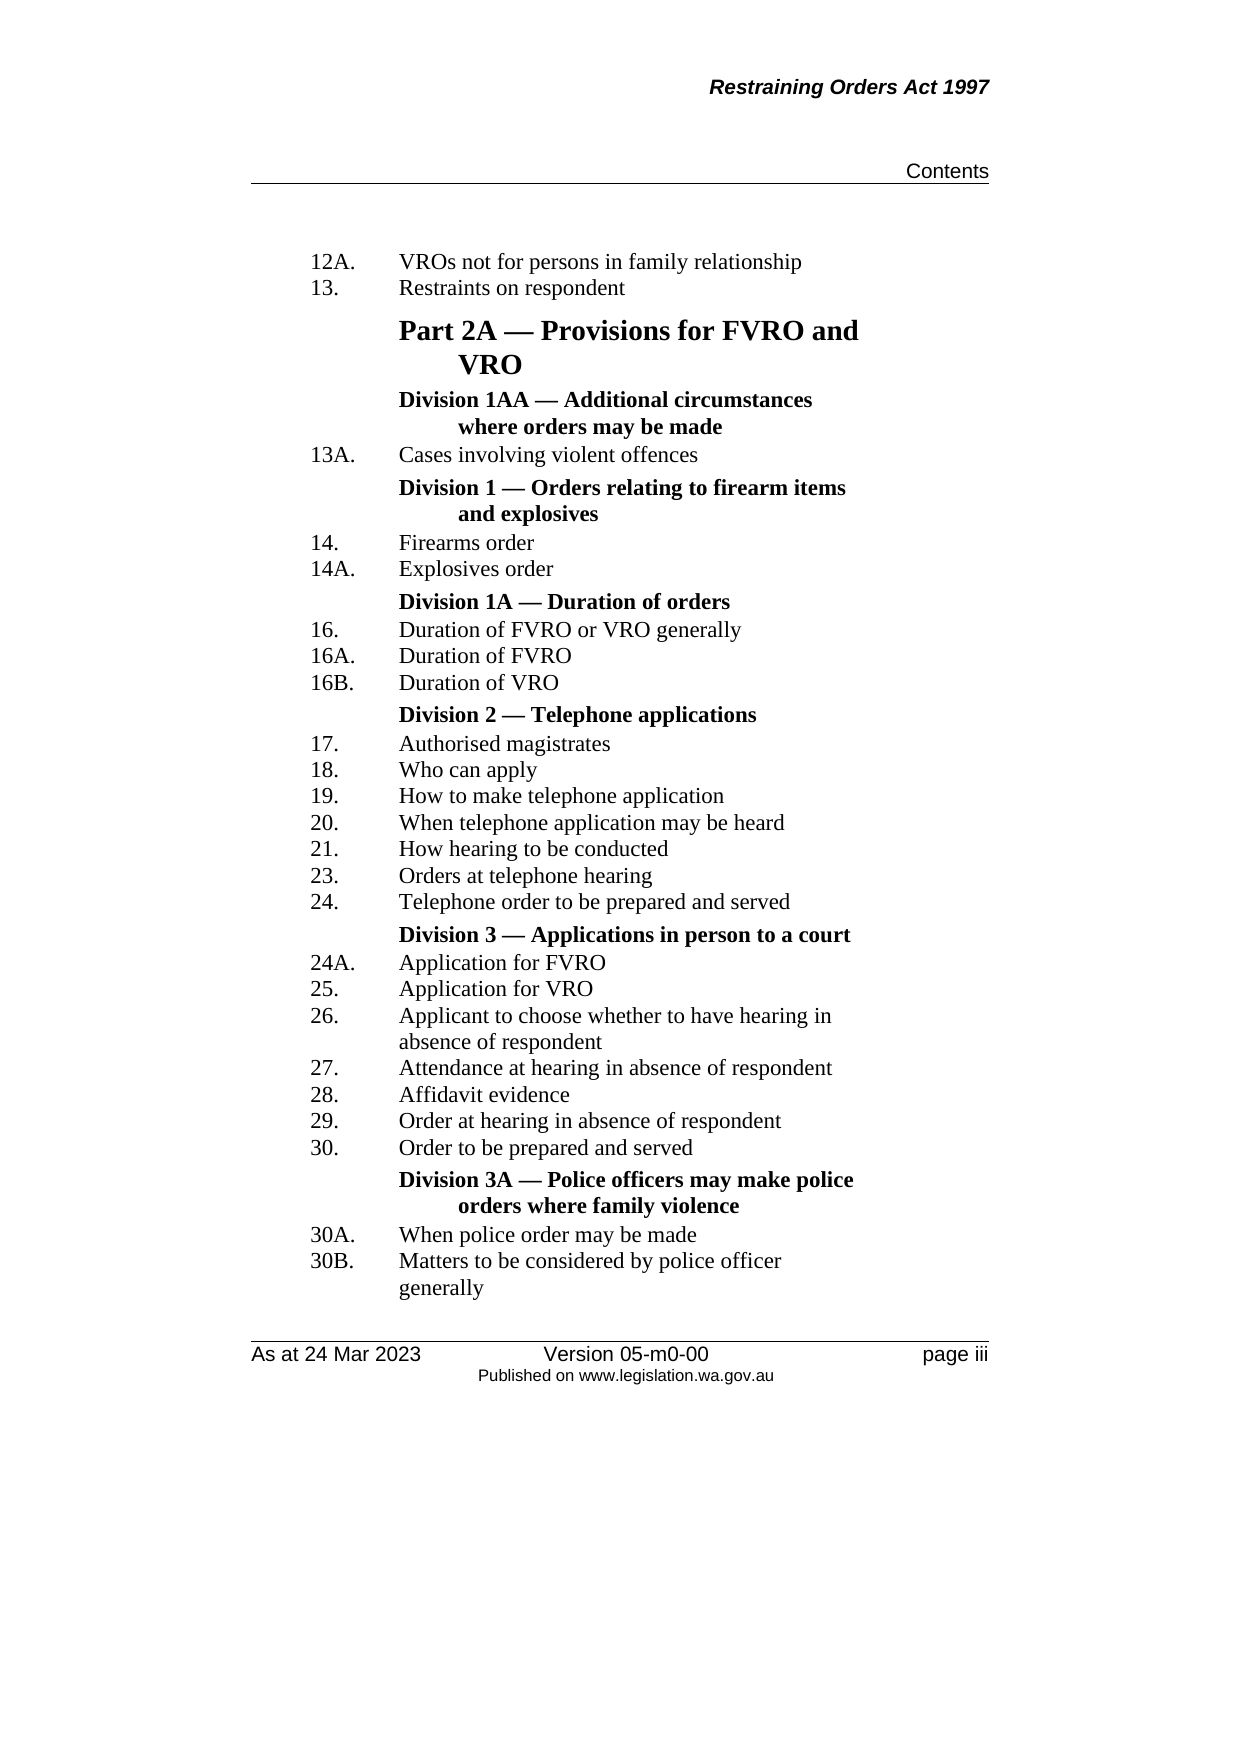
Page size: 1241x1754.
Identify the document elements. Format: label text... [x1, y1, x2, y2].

text 27. Attendance at hearing in absence of respondent 59 [310, 1054, 871, 1081]
text Division 3A — Police officers may make police orders where family violence [399, 1166, 871, 1219]
text 16B. Duration of VRO 51 [310, 669, 871, 695]
text 30. Order to be prepared and served 61 [310, 1133, 871, 1160]
text 12A. VROs not for persons in family relationship 42 [310, 248, 871, 274]
text 21. How hearing to be conducted 54 [310, 835, 871, 862]
text 16A. Duration of FVRO 50 [310, 642, 871, 669]
text 24A. Application for FVRO 56 [310, 949, 871, 975]
text 14. Firearms order 46 [310, 529, 871, 555]
text 13. Restraints on respondent 43 [310, 274, 871, 301]
text 28. Affidavit evidence 60 [310, 1081, 871, 1107]
text 16. Duration of FVRO or VRO generally 49 [310, 616, 871, 642]
text 30B. Matters to be considered by police officer generally 62 [310, 1247, 871, 1300]
text 24. Telephone order to be prepared and served 56 [310, 888, 871, 914]
text 17. Authorised magistrates 52 [310, 730, 871, 756]
text Division 3 — Applications in person to a court [399, 921, 871, 947]
text 18. Who can apply 52 [310, 756, 871, 783]
text 30A. When police order may be made 61 [310, 1221, 871, 1247]
text 19. How to make telephone application 53 [310, 783, 871, 809]
text Division 1A — Duration of orders [399, 588, 871, 614]
text 25. Application for VRO 58 [310, 975, 871, 1002]
text Division 2 — Telephone applications [399, 701, 871, 728]
text 23. Orders at telephone hearing 55 [310, 862, 871, 888]
text 13A. Cases involving violent offences 45 [310, 441, 871, 468]
text 26. Applicant to choose whether to have hearing in absence of respondent 59 [310, 1002, 871, 1054]
text Part 2A — Provisions for FVRO and VRO [399, 313, 871, 380]
text Division 1 — Orders relating to firearm items and explosives [399, 474, 871, 527]
text 14A. Explosives order 48 [310, 555, 871, 581]
text 29. Order at hearing in absence of respondent 60 [310, 1107, 871, 1133]
text Division 1AA — Additional circumstances where orders may be made [399, 387, 871, 439]
text 20. When telephone application may be heard 54 [310, 809, 871, 835]
